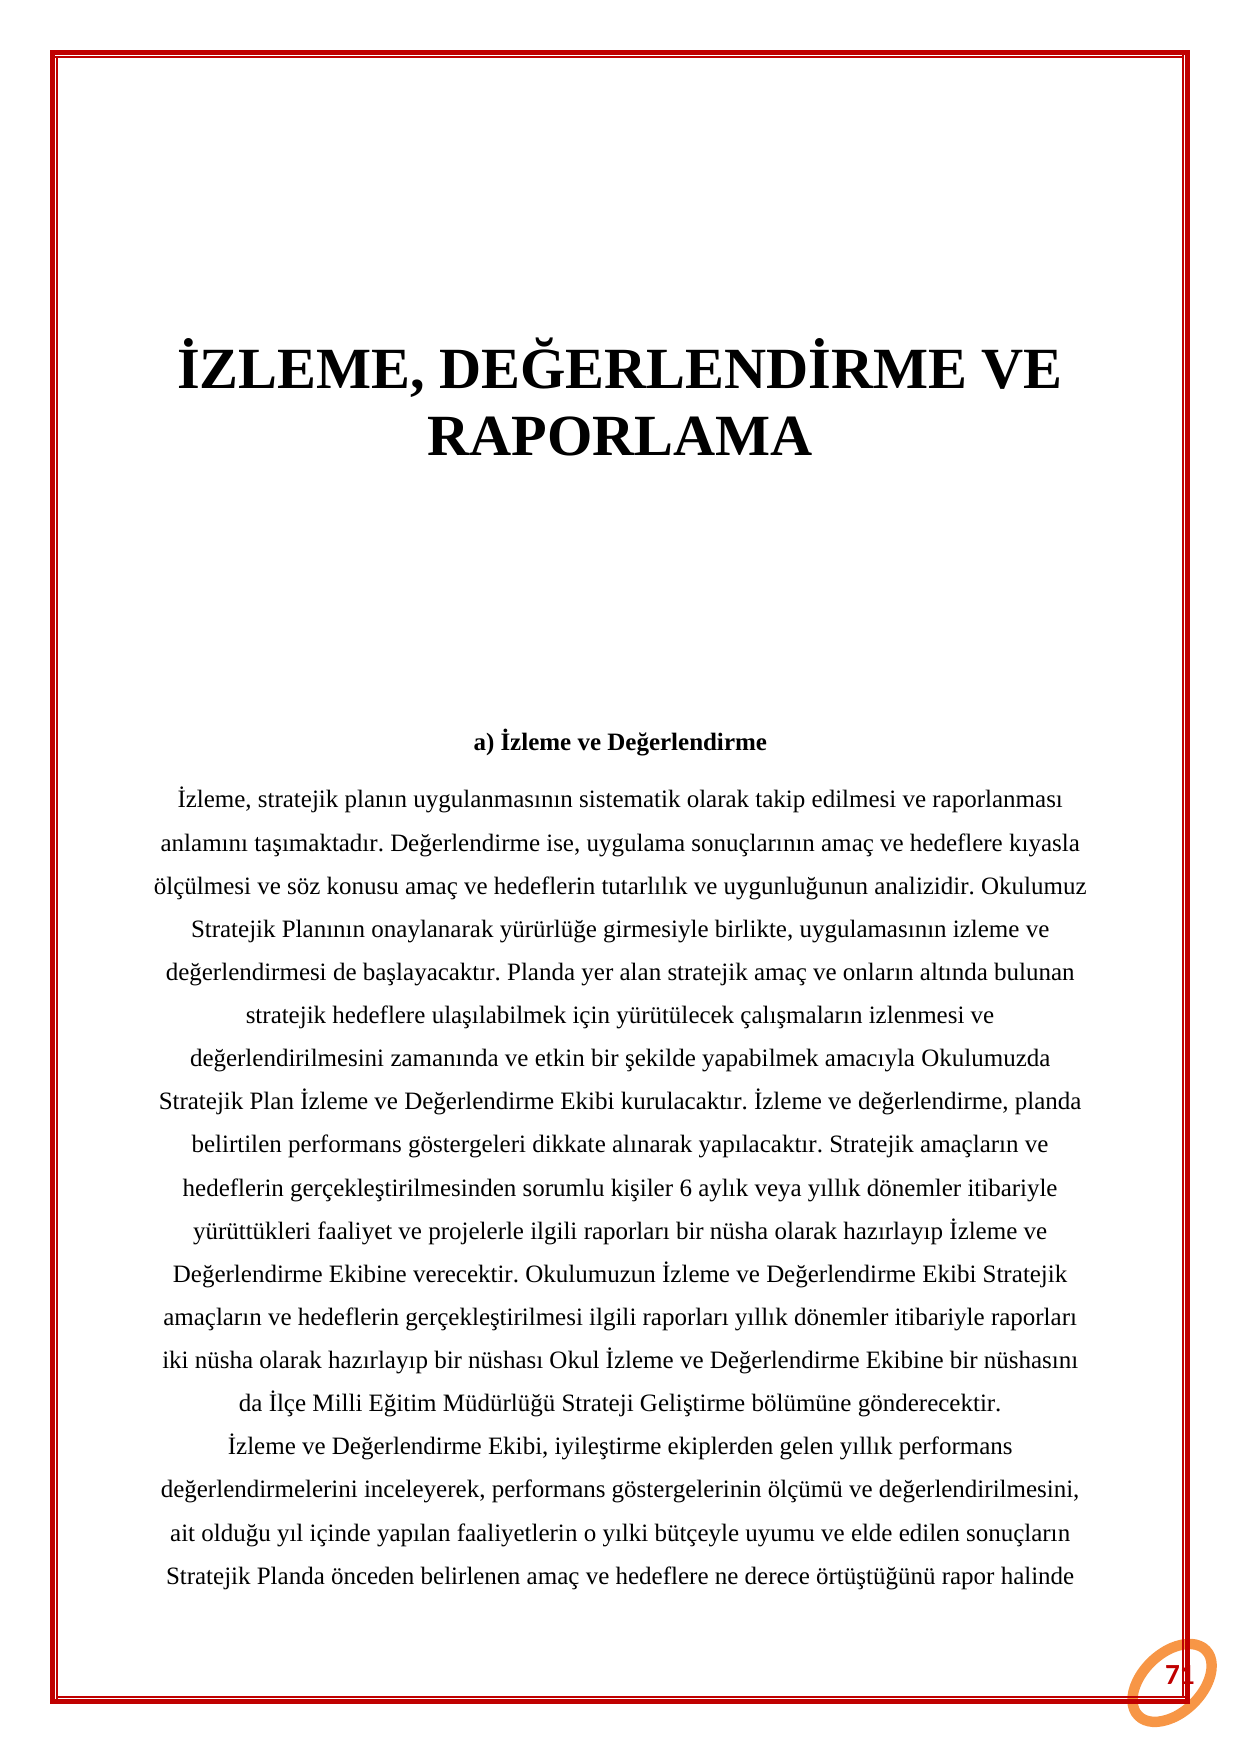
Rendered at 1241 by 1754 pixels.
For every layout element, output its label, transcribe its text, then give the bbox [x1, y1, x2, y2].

text a) İzleme ve Değerlendirme [148, 727, 1093, 756]
text İzleme, stratejik planın uygulanmasının sistematik olarak takip edilmesi ve raporlanması anlamını taşımaktadır. Değerlendirme ise, uygulama sonuçlarının amaç ve hedeflere kıyasla ölçülmesi ve söz konusu amaç ve hedeflerin tutarlılık ve uygunluğunun analizidir. Okulumuz Stratejik Planının onaylanarak yürürlüğe girmesiyle birlikte, uygulamasının izleme ve değerlendirmesi de başlayacaktır. Planda yer alan stratejik amaç ve onların altında bulunan stratejik hedeflere ulaşılabilmek için yürütülecek çalışmaların izlenmesi ve değerlendirilmesini zamanında ve etkin bir şekilde yapabilmek amacıyla Okulumuzda Stratejik Plan İzleme ve Değerlendirme Ekibi kurulacaktır. İzleme ve değerlendirme, planda belirtilen performans göstergeleri dikkate alınarak yapılacaktır. Stratejik amaçların ve hedeflerin gerçekleştirilmesinden sorumlu kişiler 6 aylık veya yıllık dönemler itibariyle yürüttükleri faaliyet ve projelerle ilgili raporları bir nüsha olarak hazırlayıp İzleme ve Değerlendirme Ekibine verecektir. Okulumuzun İzleme ve Değerlendirme Ekibi Stratejik amaçların ve hedeflerin gerçekleştirilmesi ilgili raporları yıllık dönemler itibariyle raporları iki nüsha olarak hazırlayıp bir nüshası Okul İzleme ve Değerlendirme Ekibine bir nüshasını da İlçe Milli Eğitim Müdürlüğü Strateji Geliştirme bölümüne gönderecektir. [148, 784, 1093, 1417]
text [148, 1431, 1093, 1589]
text İZLEME, DEĞERLENDİRME VE RAPORLAMA [148, 334, 1093, 468]
